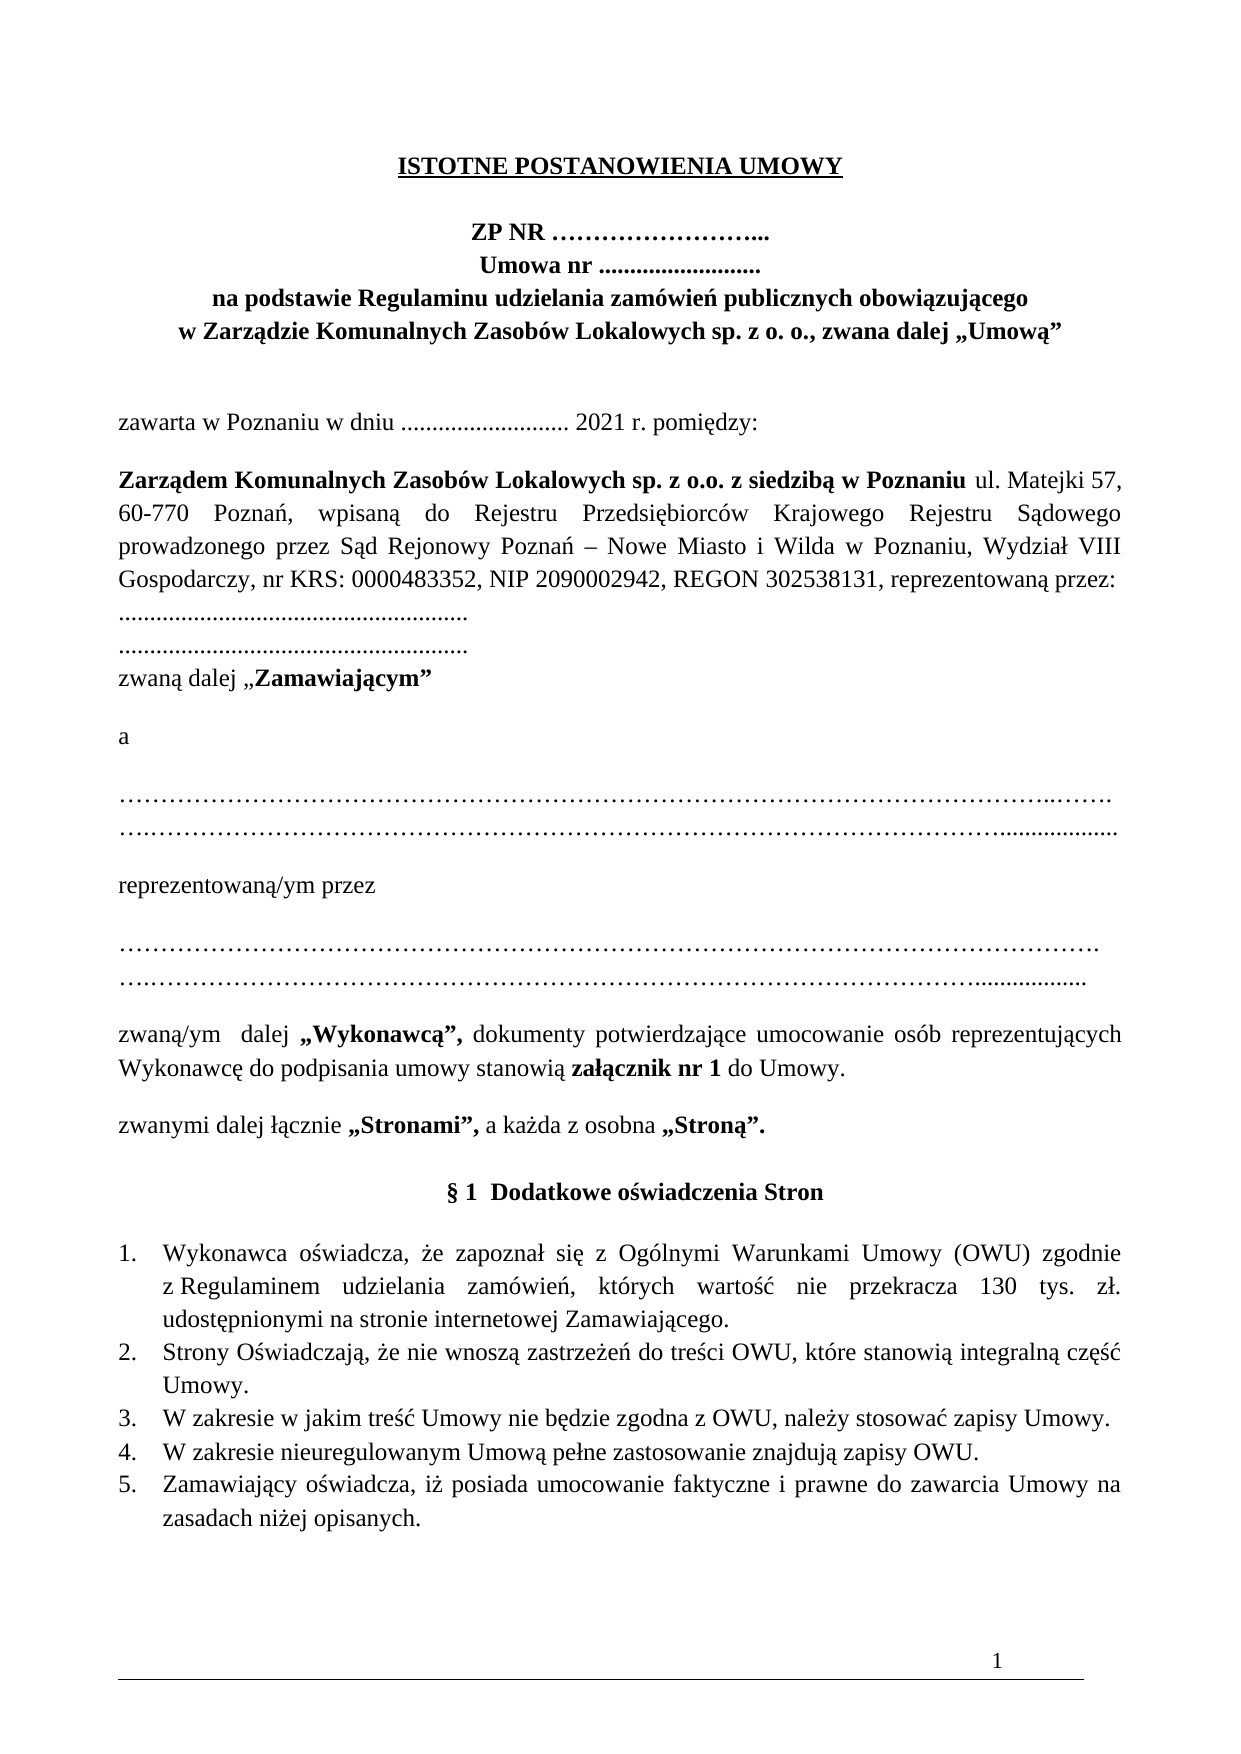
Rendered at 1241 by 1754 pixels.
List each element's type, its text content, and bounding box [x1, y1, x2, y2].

text ……………………………………………………………………………………………………….….……………………………………………………………………………………….................. [118, 928, 1122, 990]
text ........................................................ [118, 630, 1122, 659]
text a [118, 721, 1122, 750]
list W zakresie nieuregulowanym Umową pełne zastosowanie znajdują zapisy OWU. [118, 1437, 1122, 1465]
title ISTOTNE POSTANOWIENIA UMOWY [118, 151, 1122, 180]
text na podstawie Regulaminu udzielania zamówień publicznych obowiązującego [118, 283, 1122, 312]
text reprezentowaną/ym przez [118, 871, 1122, 899]
text zwaną dalej „Zamawiającym” [118, 663, 1122, 692]
text ........................................................ [118, 597, 1122, 626]
text Umowa nr .......................... [118, 250, 1122, 279]
list Wykonawca oświadcza, że zapoznał się z Ogólnymi Warunkami Umowy (OWU) zgodnie z Regulaminem udzielania zamówień, których wartość nie przekracza 130 tys. zł. udostępnionymi na stronie internetowej Zamawiającego. [118, 1238, 1122, 1333]
text w Zarządzie Komunalnych Zasobów Lokalowych sp. z o. o., zwana dalej „Umową” [118, 316, 1122, 345]
list Strony Oświadczają, że nie wnoszą zastrzeżeń do treści OWU, które stanowią integralną część Umowy. [118, 1337, 1122, 1399]
text Zarządem Komunalnych Zasobów Lokalowych sp. z o.o. z siedzibą w Poznaniu ul. Matejki 57, 60-770 Poznań, wpisaną do Rejestru Przedsiębiorców Krajowego Rejestru Sądowego prowadzonego przez Sąd Rejonowy Poznań – Nowe Miasto i Wilda w Poznaniu, Wydział VIII Gospodarczy, nr KRS: 0000483352, NIP 2090002942, REGON 302538131, reprezentowaną przez: [118, 465, 1122, 593]
list W zakresie w jakim treść Umowy nie będzie zgodna z OWU, należy stosować zapisy Umowy. [118, 1403, 1122, 1432]
list Dodatkowe oświadczenia Stron [118, 1177, 1122, 1205]
text zwaną/ym dalej „Wykonawcą”, dokumenty potwierdzające umocowanie osób reprezentujących Wykonawcę do podpisania umowy stanowią załącznik nr 1 do Umowy. [118, 1019, 1122, 1081]
text …………………………………………………………………………………………………..…….….…………………………………………………………………………………………................... [118, 779, 1122, 841]
text zwanymi dalej łącznie „Stronami”, a każda z osobna „Stroną”. [118, 1111, 1122, 1139]
list Zamawiający oświadcza, iż posiada umocowanie faktyczne i prawne do zawarcia Umowy na zasadach niżej opisanych. [118, 1469, 1122, 1531]
text zawarta w Poznaniu w dniu ........................... 2021 r. pomiędzy: [118, 407, 1122, 436]
text ZP NR ……………………... [118, 217, 1122, 246]
